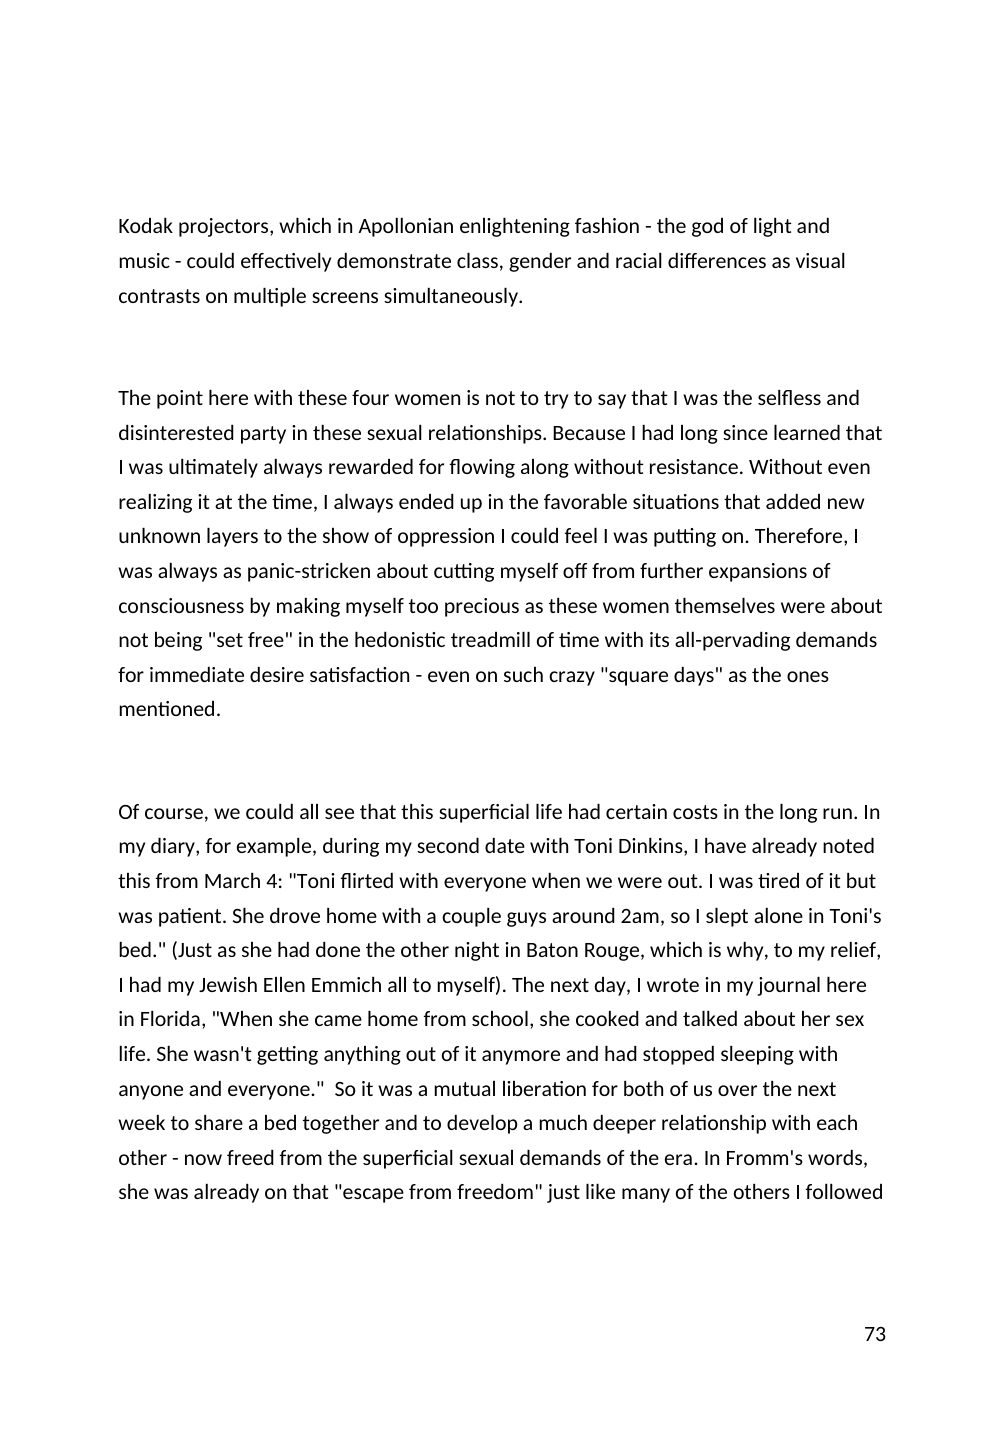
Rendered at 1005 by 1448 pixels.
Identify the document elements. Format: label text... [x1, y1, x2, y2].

text The point here with these four women is not to try to say that I was the selfless and disinterested party in these sexual relationships. Because I had long since learned that I was ultimately always rewarded for flowing along without resistance. Without even realizing it at the time, I always ended up in the favorable situations that added new unknown layers to the show of oppression I could feel I was putting on. Therefore, I was always as panic-stricken about cutting myself off from further expansions of consciousness by making myself too precious as these women themselves were about not being "set free" in the hedonistic treadmill of time with its all-pervading demands for immediate desire satisfaction - even on such crazy "square days" as the ones mentioned. [118, 384, 886, 722]
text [118, 213, 886, 308]
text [118, 798, 886, 1205]
